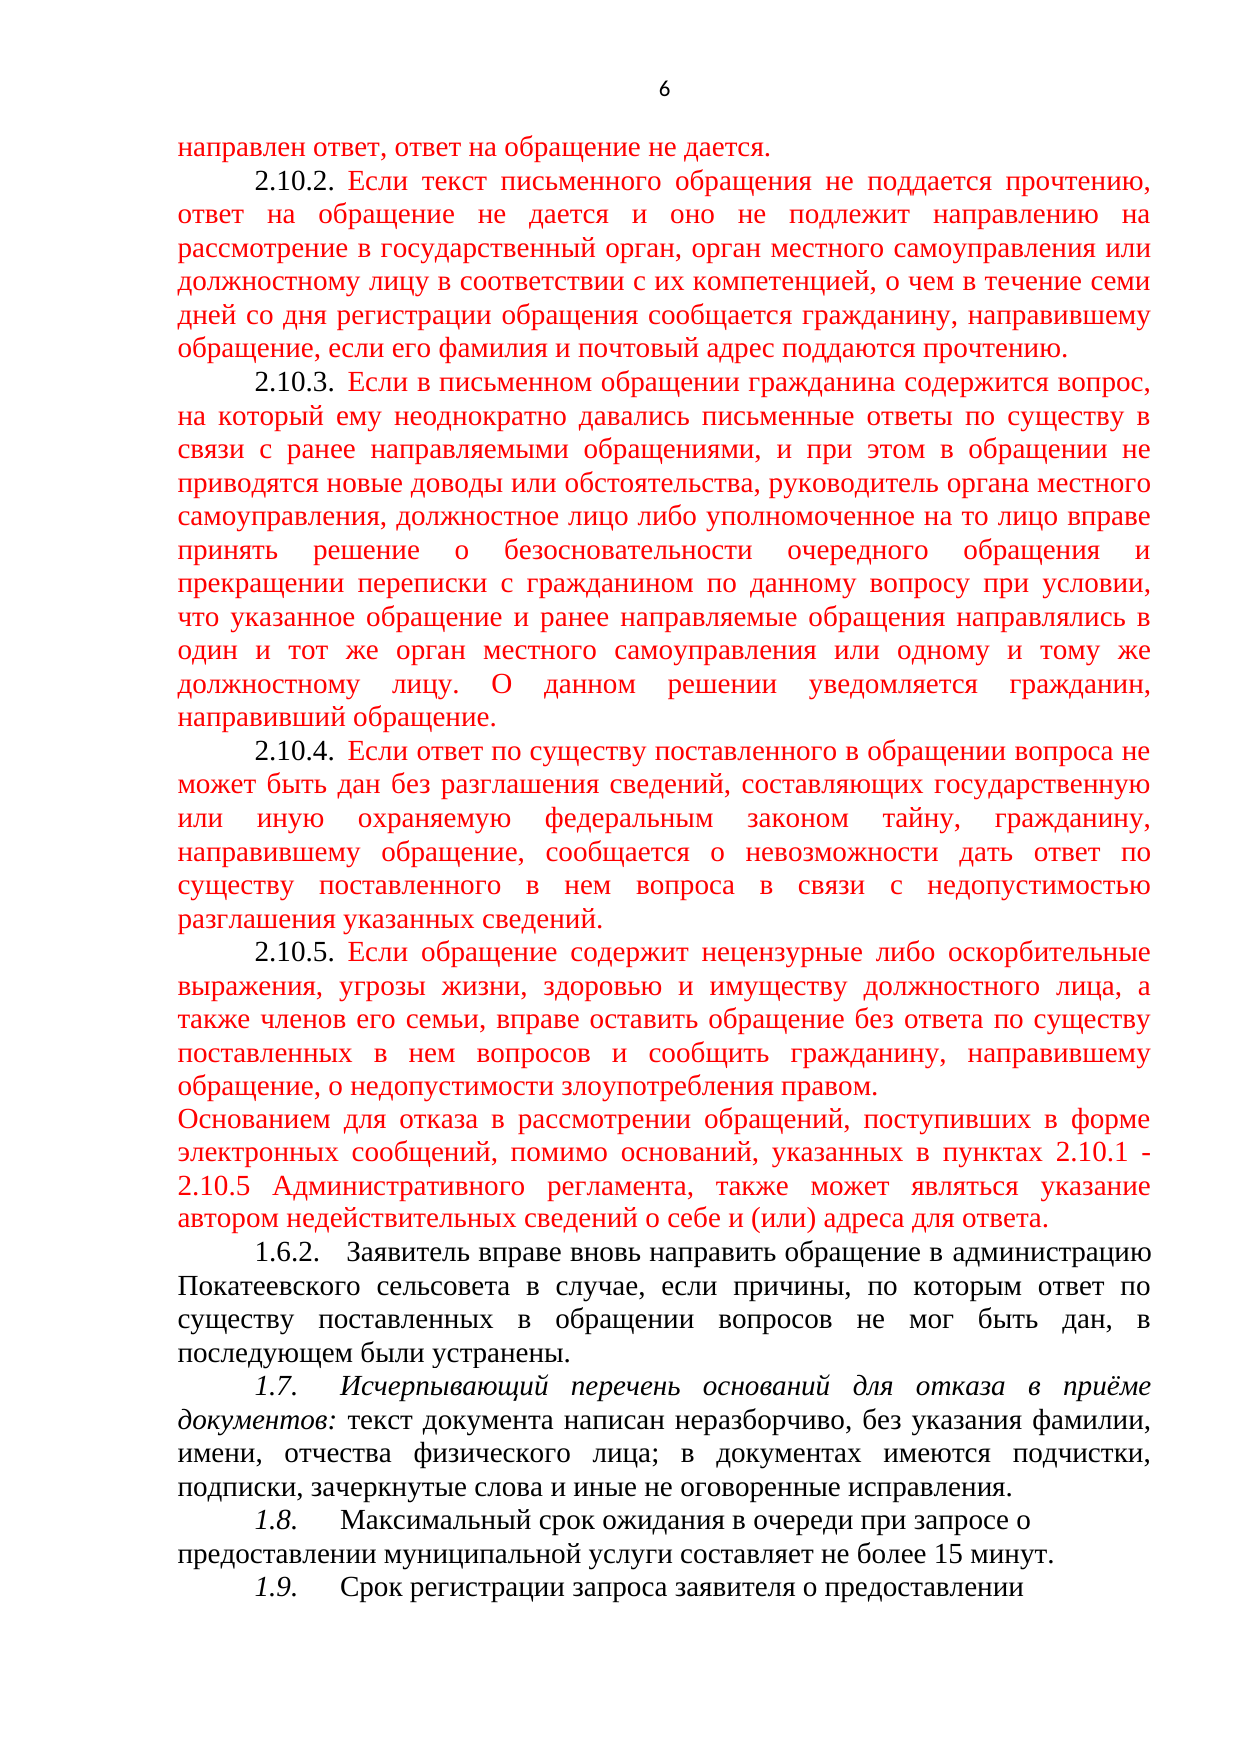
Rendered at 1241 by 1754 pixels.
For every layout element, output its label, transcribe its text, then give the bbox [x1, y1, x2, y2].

text предоставлении муниципальной услуги составляет не более 15 минут. [177, 1536, 1152, 1570]
list Заявитель вправе вновь направить обращение в администрацию Покатеевского сельсовета в случае, если причины, по которым ответ по существу поставленных в обращении вопросов не мог быть дан, в последующем были устранены. [177, 1234, 1152, 1369]
list Срок регистрации запроса заявителя о предоставлении [177, 1570, 1152, 1603]
list Исчерпывающий перечень оснований для отказа в приёме документов: текст документа написан неразборчиво, без указания фамилии, имени, отчества физического лица; в документах имеются подчистки, подписки, зачеркнутые слова и иные не оговоренные исправления. [177, 1402, 1152, 1503]
list Если текст письменного обращения не поддается прочтению, ответ на обращение не дается и оно не подлежит направлению на рассмотрение в государственный орган, орган местного самоуправления или должностному лицу в соответствии с их компетенцией, о чем в течение семи дней со дня регистрации обращения сообщается гражданину, направившему обращение, если его фамилия и почтовый адрес поддаются прочтению. [177, 163, 1152, 364]
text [177, 130, 1152, 163]
list Если ответ по существу поставленного в обращении вопроса не может быть дан без разглашения сведений, составляющих государственную или иную охраняемую федеральным законом тайну, гражданину, направившему обращение, сообщается о невозможности дать ответ по существу поставленного в нем вопроса в связи с недопустимостью разглашения указанных сведений. [177, 733, 1152, 935]
list Если обращение содержит нецензурные либо оскорбительные выражения, угрозы жизни, здоровью и имуществу должностного лица, а также членов его семьи, вправе оставить обращение без ответа по существу поставленных в нем вопросов и сообщить гражданину, направившему обращение, о недопустимости злоупотребления правом. [177, 935, 1152, 1102]
list Максимальный срок ожидания в очереди при запросе о [177, 1503, 1152, 1536]
list Если в письменном обращении гражданина содержится вопрос, на который ему неоднократно давались письменные ответы по существу в связи с ранее направляемыми обращениями, и при этом в обращении не приводятся новые доводы или обстоятельства, руководитель органа местного самоуправления, должностное лицо либо уполномоченное на то лицо вправе принять решение о безосновательности очередного обращения и прекращении переписки с гражданином по данному вопросу при условии, что указанное обращение и ранее направляемые обращения направлялись в один и тот же орган местного самоуправления или одному и тому же должностному лицу. О данном решении уведомляется гражданин, направивший обращение. [177, 364, 1152, 733]
text Основанием для отказа в рассмотрении обращений, поступивших в форме электронных сообщений, помимо оснований, указанных в пунктах 2.10.1 - 2.10.5 Административного регламента, также может являться указание автором недействительных сведений о себе и (или) адреса для ответа. [177, 1102, 1152, 1234]
